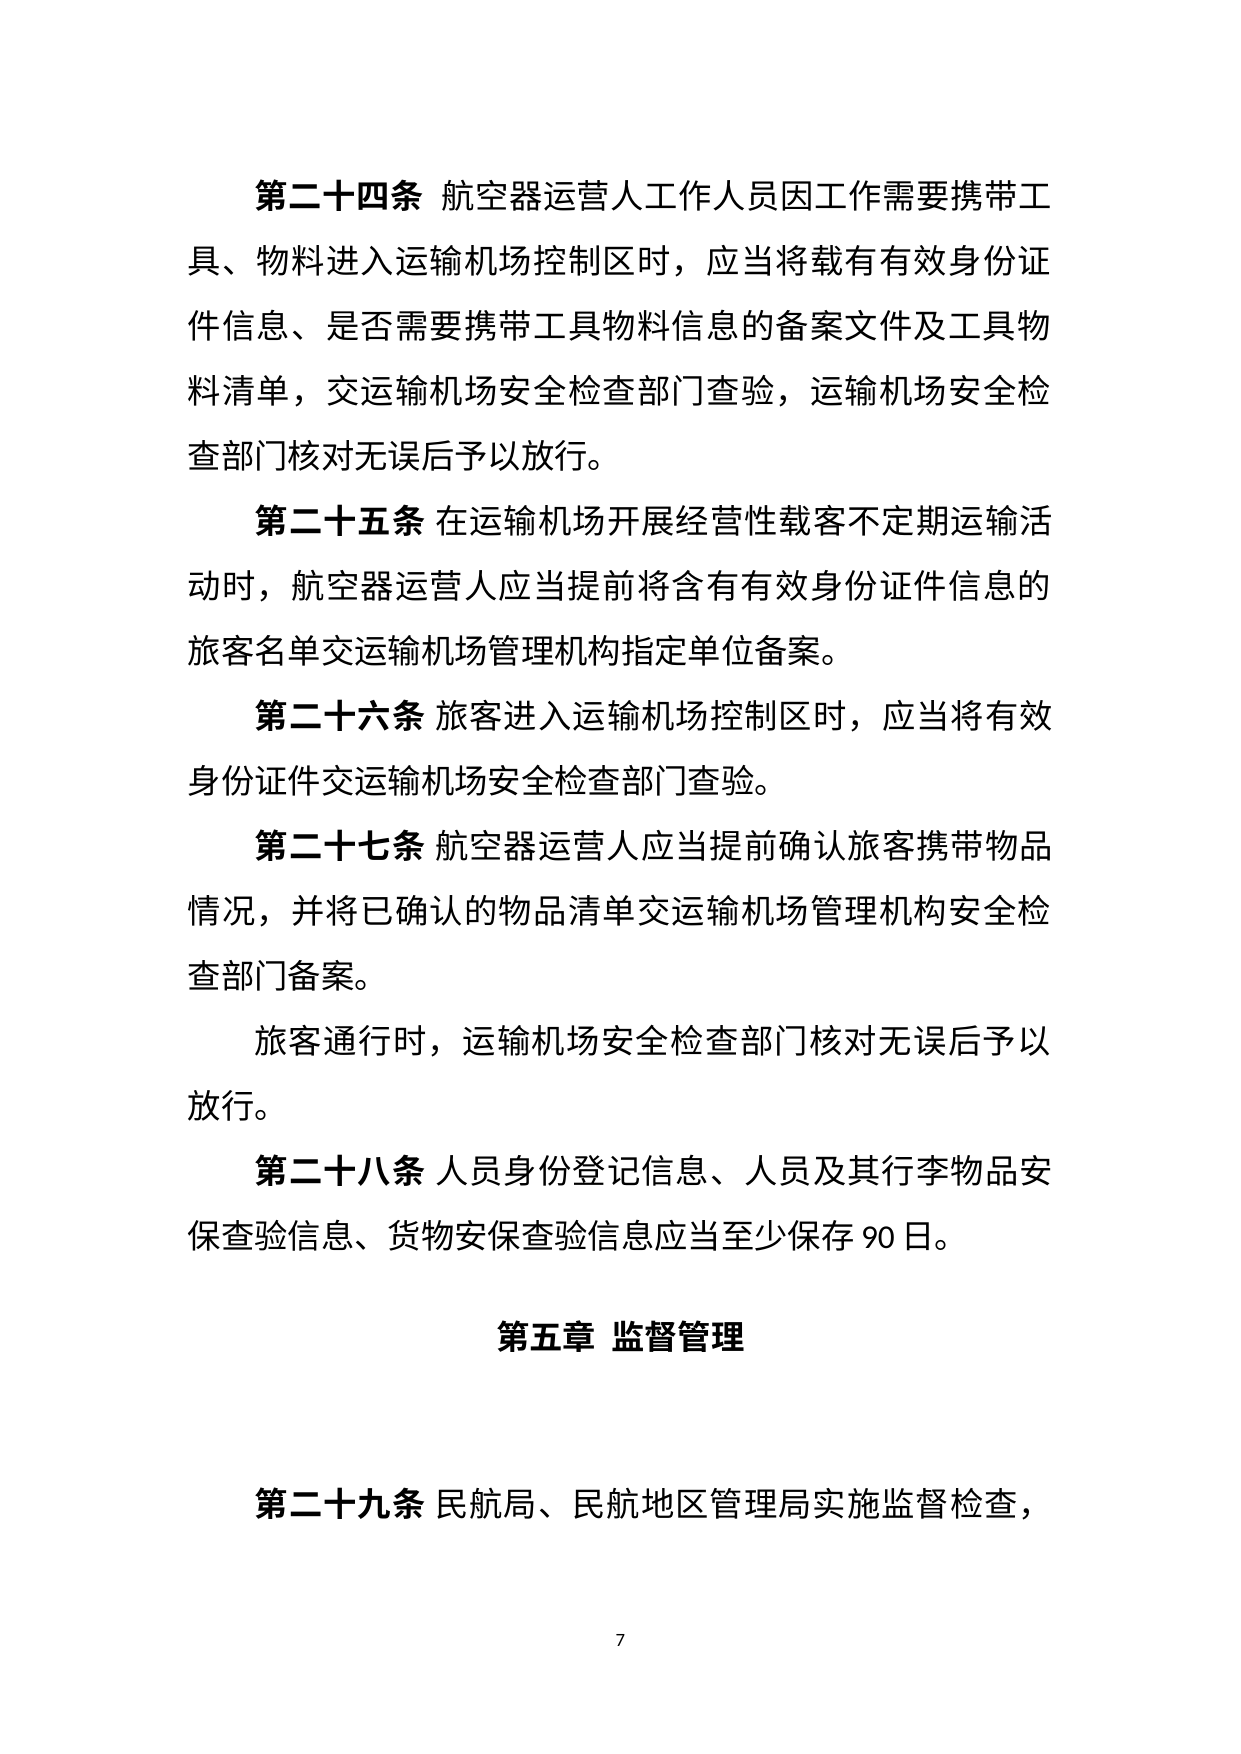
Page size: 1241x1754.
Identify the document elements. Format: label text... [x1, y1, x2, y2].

text 第二十六条 旅客进入运输机场控制区时，应当将有效身份证件交运输机场安全检查部门查验。 [187, 682, 1053, 812]
text 第二十七条 航空器运营人应当提前确认旅客携带物品情况，并将已确认的物品清单交运输机场管理机构安全检查部门备案。 [187, 812, 1053, 1007]
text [187, 1470, 1053, 1535]
text 旅客通行时，运输机场安全检查部门核对无误后予以放行。 [187, 1007, 1053, 1137]
subtitle 第五章 监督管理 [187, 1302, 1053, 1367]
text 第二十八条 人员身份登记信息、人员及其行李物品安保查验信息、货物安保查验信息应当至少保存90日。 [187, 1137, 1053, 1267]
text 第二十五条 在运输机场开展经营性载客不定期运输活动时，航空器运营人应当提前将含有有效身份证件信息的旅客名单交运输机场管理机构指定单位备案。 [187, 487, 1053, 682]
text 第二十四条 航空器运营人工作人员因工作需要携带工具、物料进入运输机场控制区时，应当将载有有效身份证件信息、是否需要携带工具物料信息的备案文件及工具物料清单，交运输机场安全检查部门查验，运输机场安全检查部门核对无误后予以放行。 [187, 162, 1053, 487]
